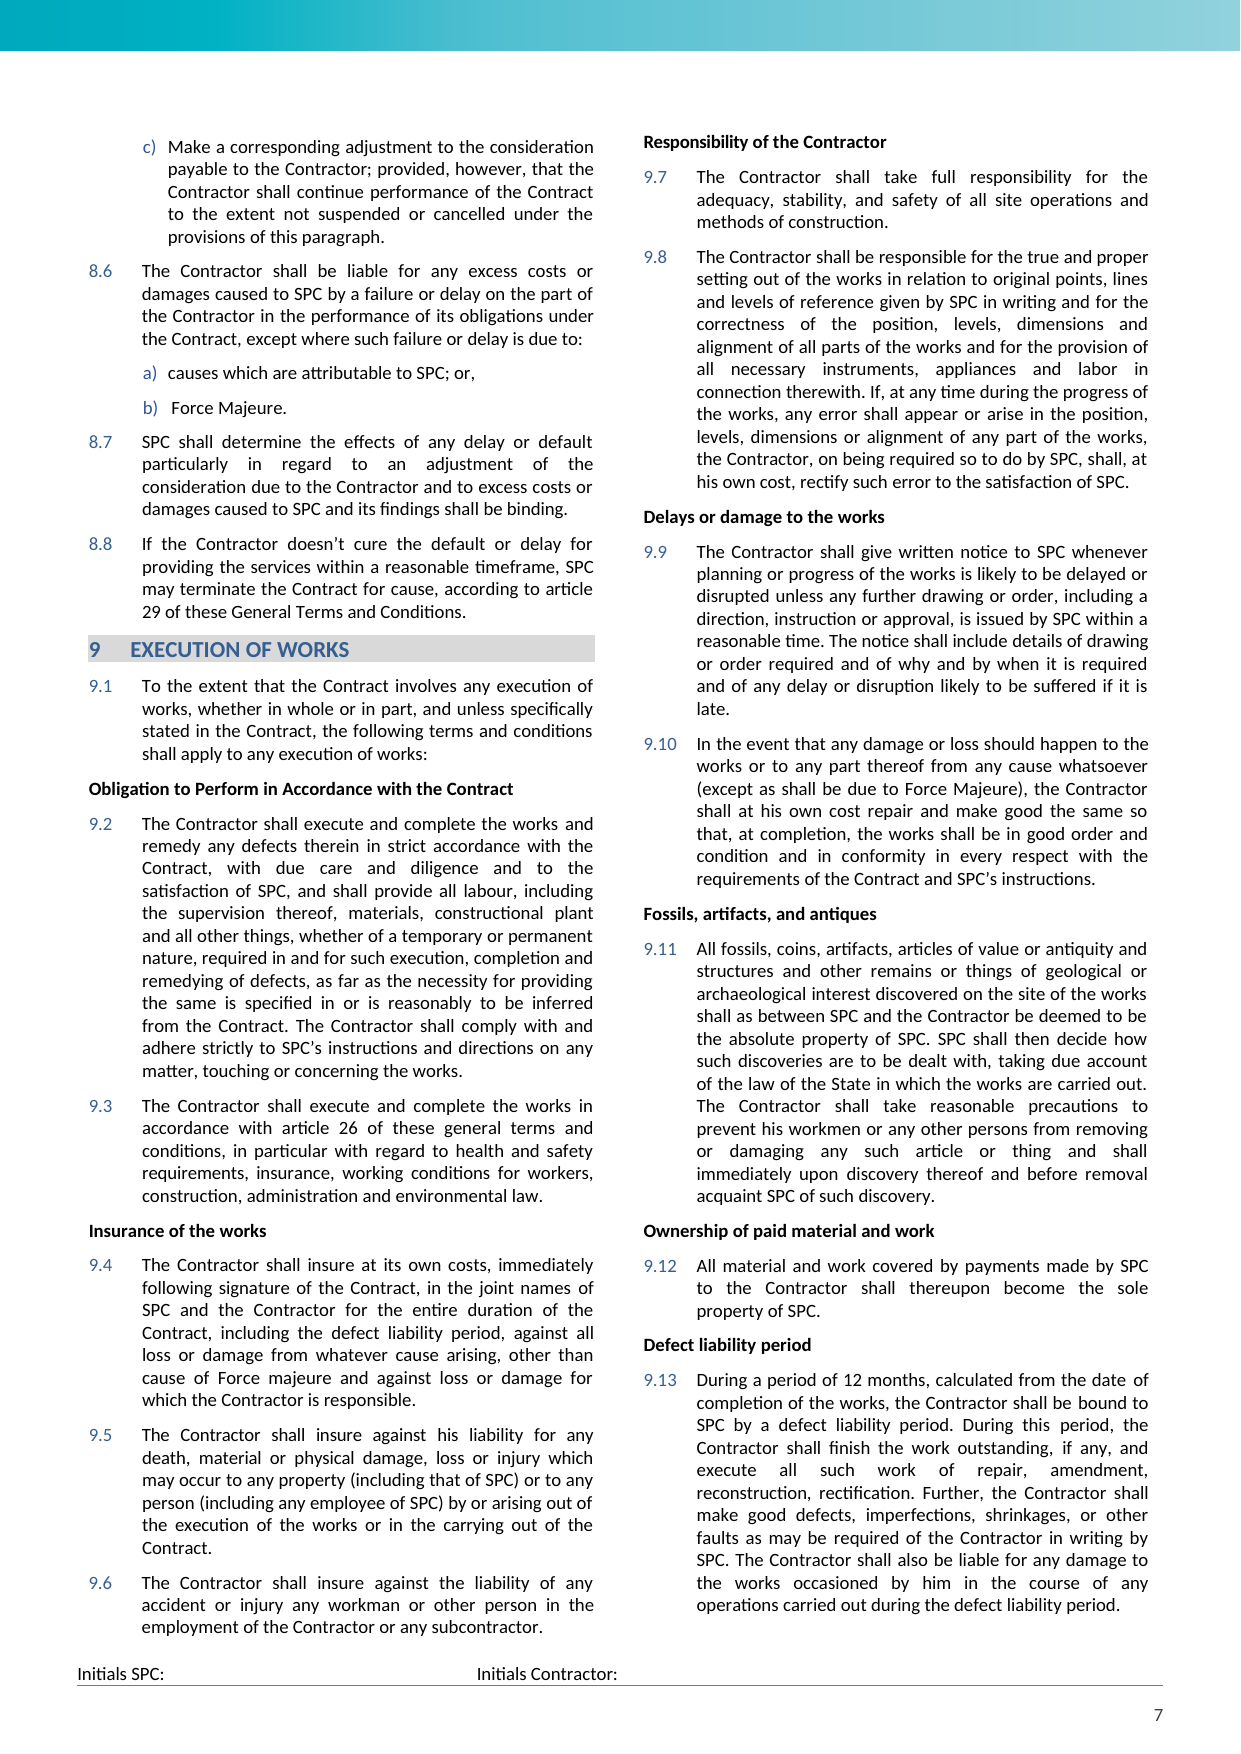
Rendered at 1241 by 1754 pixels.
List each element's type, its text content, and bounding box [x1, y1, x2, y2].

list The Contractor shall be responsible for the true and proper setting out of the works in relation to original points, lines and levels of reference given by SPC in writing and for the correctness of the position, levels, dimensions and alignment of all parts of the works and for the provision of all necessary instruments, appliances and labor in connection therewith. If, at any time during the progress of the works, any error shall appear or arise in the position, levels, dimensions or alignment of any part of the works, the Contractor, on being required so to do by SPC, shall, at his own cost, rectify such error to the satisfaction of SPC. [643, 246, 1149, 493]
list During a period of 12 months, calculated from the date of completion of the works, the Contractor shall be bound to SPC by a defect liability period. During this period, the Contractor shall finish the work outstanding, if any, and execute all such work of repair, amendment, reconstruction, rectification. Further, the Contractor shall make good defects, imperfections, shrinkages, or other faults as may be required of the Contractor in writing by SPC. The Contractor shall also be liable for any damage to the works occasioned by him in the course of any operations carried out during the defect liability period. [643, 1369, 1149, 1616]
subtitle Defect liability period [643, 1334, 1159, 1356]
subtitle Obligation to Perform in Accordance with the Contract [88, 777, 595, 799]
subtitle Fossils, artifacts, and antiques [643, 902, 1159, 925]
list The Contractor shall give written notice to SPC whenever planning or progress of the works is likely to be delayed or disrupted unless any further drawing or order, including a direction, instruction or approval, is issued by SPC within a reasonable time. The notice shall include details of drawing or order required and of why and by when it is required and of any delay or disruption likely to be suffered if it is late. [643, 540, 1149, 720]
list If the Contractor doesn’t cure the default or delay for providing the services within a reasonable timeframe, SPC may terminate the Contract for cause, according to article 29 of these General Terms and Conditions. [88, 533, 594, 623]
list The Contractor shall take full responsibility for the adequacy, stability, and safety of all site operations and methods of construction. [643, 166, 1149, 233]
subtitle Ownership of paid material and work [643, 1219, 1159, 1242]
list To the extent that the Contract involves any execution of works, whether in whole or in part, and unless specifically stated in the Contract, the following terms and conditions shall apply to any execution of works: [88, 675, 594, 765]
list The Contractor shall insure against his liability for any death, material or physical damage, loss or injury which may occur to any property (including that of SPC) or to any person (including any employee of SPC) by or arising out of the execution of the works or in the carrying out of the Contract. [88, 1424, 594, 1559]
list All material and work covered by payments made by SPC to the Contractor shall thereupon become the sole property of SPC. [643, 1254, 1149, 1322]
subtitle Delays or damage to the works [643, 506, 1159, 528]
list The Contractor shall execute and complete the works in accordance with article 26 of these general terms and conditions, in particular with regard to health and safety requirements, insurance, working conditions for workers, construction, administration and environmental law. [88, 1094, 594, 1207]
list causes which are attributable to SPC; or, [143, 361, 594, 384]
subtitle EXECUTION OF WORKS [88, 635, 595, 662]
list The Contractor shall be liable for any excess costs or damages caused to SPC by a failure or delay on the part of the Contractor in the performance of its obligations under the Contract, except where such failure or delay is due to: [88, 260, 594, 350]
list SPC shall determine the effects of any delay or default particularly in regard to an adjustment of the consideration due to the Contractor and to excess costs or damages caused to SPC and its findings shall be binding. [88, 431, 594, 520]
list The Contractor shall execute and complete the works and remedy any defects therein in strict accordance with the Contract, with due care and diligence and to the satisfaction of SPC, and shall provide all labour, including the supervision thereof, materials, constructional plant and all other things, whether of a temporary or permanent nature, required in and for such execution, completion and remedying of defects, as far as the necessity for providing the same is specified in or is reasonably to be inferred from the Contract. The Contractor shall comply with and adhere strictly to SPC’s instructions and directions on any matter, touching or concerning the works. [88, 812, 594, 1082]
subtitle Insurance of the works [88, 1219, 595, 1241]
list In the event that any damage or loss should happen to the works or to any part thereof from any cause whatsoever (except as shall be due to Force Majeure), the Contractor shall at his own cost repair and make good the same so that, at completion, the works shall be in good order and condition and in conformity in every respect with the requirements of the Contract and SPC’s instructions. [643, 733, 1149, 890]
picture [0, 0, 1241, 51]
list All fossils, coins, artifacts, articles of value or antiquity and structures and other remains or things of geological or archaeological interest discovered on the site of the works shall as between SPC and the Contractor be deemed to be the absolute property of SPC. SPC shall then decide how such discoveries are to be dealt with, taking due account of the law of the State in which the works are carried out. The Contractor shall take reasonable precautions to prevent his workmen or any other persons from removing or damaging any such article or thing and shall immediately upon discovery thereof and before removal acquaint SPC of such discovery. [643, 937, 1148, 1207]
list Force Majeure. [143, 396, 594, 419]
list The Contractor shall insure at its own costs, immediately following signature of the Contract, in the joint names of SPC and the Contractor for the entire duration of the Contract, including the defect liability period, against all loss or damage from whatever cause arising, other than cause of Force majeure and against loss or damage for which the Contractor is responsible. [88, 1254, 594, 1411]
subtitle Responsibility of the Contractor [643, 131, 1159, 153]
list The Contractor shall insure against the liability of any accident or injury any workman or other person in the employment of the Contractor or any subcontractor. [88, 1571, 594, 1639]
list Make a corresponding adjustment to the consideration payable to the Contractor; provided, however, that the Contractor shall continue performance of the Contract to the extent not suspended or cancelled under the provisions of this paragraph. [143, 135, 594, 248]
